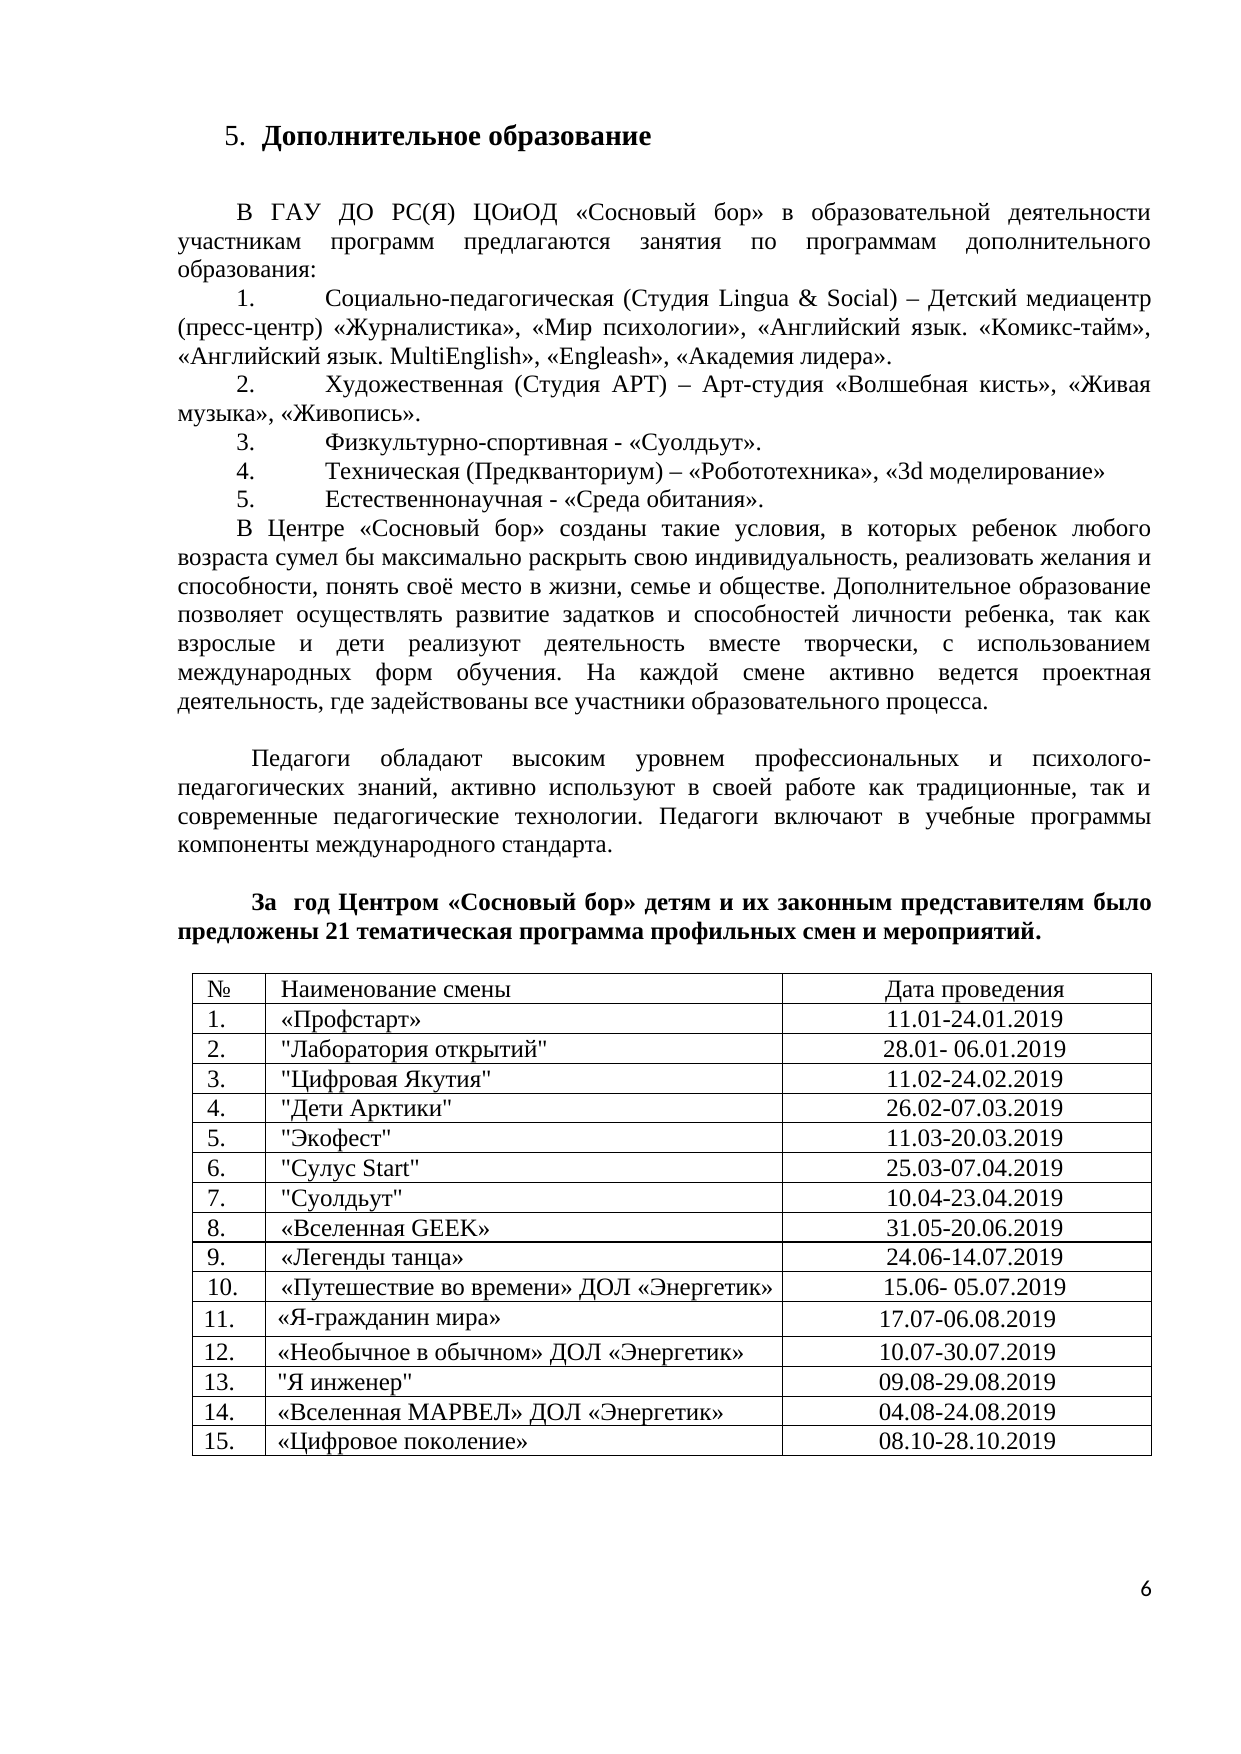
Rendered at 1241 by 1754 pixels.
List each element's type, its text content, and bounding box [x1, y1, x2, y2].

table_cell 17.07-06.08.2019 [783, 1302, 1151, 1336]
table_header № [193, 974, 265, 1003]
table_cell 11.02-24.02.2019 [783, 1064, 1151, 1092]
table_cell 15.06- 05.07.2019 [783, 1272, 1151, 1301]
table_header Наименование смены [266, 974, 782, 1003]
list Естественнонаучная - «Среда обитания». [177, 484, 1152, 513]
table_cell 09.08-29.08.2019 [783, 1367, 1151, 1396]
table_header Дата проведения [783, 974, 1151, 1003]
table_cell "Экофест" [266, 1123, 782, 1152]
table_cell 08.10-28.10.2019 [783, 1426, 1151, 1455]
list Художественная (Студия АРТ) – Арт-студия «Волшебная кисть», «Живая музыка», «Живопись». [177, 369, 1152, 427]
table_cell 11.01-24.01.2019 [783, 1004, 1151, 1033]
table_cell «Профстарт» [266, 1004, 782, 1033]
table_cell «Цифровое поколение» [266, 1426, 782, 1455]
table_cell 7. [193, 1183, 265, 1212]
table_cell 10.07-30.07.2019 [783, 1337, 1151, 1366]
table_cell 04.08-24.08.2019 [783, 1397, 1151, 1425]
table_cell 8. [193, 1213, 265, 1241]
table_cell "Дети Арктики" [266, 1094, 782, 1122]
table_cell 11. [193, 1302, 265, 1336]
text За год Центром «Сосновый бор» детям и их законным представителям было предложены 21 тематическая программа профильных смен и мероприятий. [177, 887, 1152, 944]
table_cell 10. [193, 1272, 265, 1301]
table_cell 3. [193, 1064, 265, 1092]
table_cell 12. [193, 1337, 265, 1366]
table_cell 11.03-20.03.2019 [783, 1123, 1151, 1152]
table_cell 9. [193, 1243, 265, 1271]
table_cell 24.06-14.07.2019 [783, 1243, 1151, 1271]
table_cell 15. [193, 1426, 265, 1455]
table_cell "Цифровая Якутия" [266, 1064, 782, 1092]
list Физкультурно-спортивная - «Суолдьут». [177, 427, 1152, 456]
table_cell 25.03-07.04.2019 [783, 1153, 1151, 1182]
table_cell "Сулус Start" [266, 1153, 782, 1182]
text В ГАУ ДО РС(Я) ЦОиОД «Сосновый бор» в образовательной деятельности участникам программ предлагаются занятия по программам дополнительного образования: [177, 197, 1152, 283]
table_cell «Вселенная МАРВЕЛ» ДОЛ «Энергетик» [266, 1397, 782, 1425]
table_cell 4. [193, 1094, 265, 1122]
table_cell 5. [193, 1123, 265, 1152]
table_cell 1. [193, 1004, 265, 1033]
list Социально-педагогическая (Студия Lingua & Social) – Детский медиацентр (пресс-центр) «Журналистика», «Мир психологии», «Английский язык. «Комикс-тайм», «Английский язык. MultiEnglish», «Engleash», «Академия лидера». [177, 283, 1152, 369]
table_cell «Путешествие во времени» ДОЛ «Энергетик» [266, 1272, 782, 1301]
table_cell 28.01- 06.01.2019 [783, 1034, 1151, 1063]
table_cell 6. [193, 1153, 265, 1182]
text Педагоги обладают высоким уровнем профессиональных и психолого-педагогических знаний, активно используют в своей работе как традиционные, так и современные педагогические технологии. Педагоги включают в учебные программы компоненты международного стандарта. [177, 743, 1152, 858]
table_cell 31.05-20.06.2019 [783, 1213, 1151, 1241]
table_cell "Лаборатория открытий" [266, 1034, 782, 1063]
table_cell 26.02-07.03.2019 [783, 1094, 1151, 1122]
list Дополнительное образование [224, 118, 1152, 152]
table_cell «Легенды танца» [266, 1243, 782, 1271]
list Техническая (Предкванториум) – «Робототехника», «3d моделирование» [177, 456, 1152, 484]
table_cell 14. [193, 1397, 265, 1425]
table_cell «Вселенная GEEK» [266, 1213, 782, 1241]
table_cell 10.04-23.04.2019 [783, 1183, 1151, 1212]
table_cell "Я инженер" [266, 1367, 782, 1396]
table_cell «Необычное в обычном» ДОЛ «Энергетик» [266, 1337, 782, 1366]
table_cell "Cуолдьут" [266, 1183, 782, 1212]
text В Центре «Сосновый бор» созданы такие условия, в которых ребенок любого возраста сумел бы максимально раскрыть свою индивидуальность, реализовать желания и способности, понять своё место в жизни, семье и обществе. Дополнительное образование позволяет осуществлять развитие задатков и способностей личности ребенка, так как взрослые и дети реализуют деятельность вместе творчески, с использованием международных форм обучения. На каждой смене активно ведется проектная деятельность, где задействованы все участники образовательного процесса. [177, 513, 1152, 714]
table_cell «Я-гражданин мира» [266, 1302, 782, 1336]
table_cell 13. [193, 1367, 265, 1396]
table_cell 2. [193, 1034, 265, 1063]
